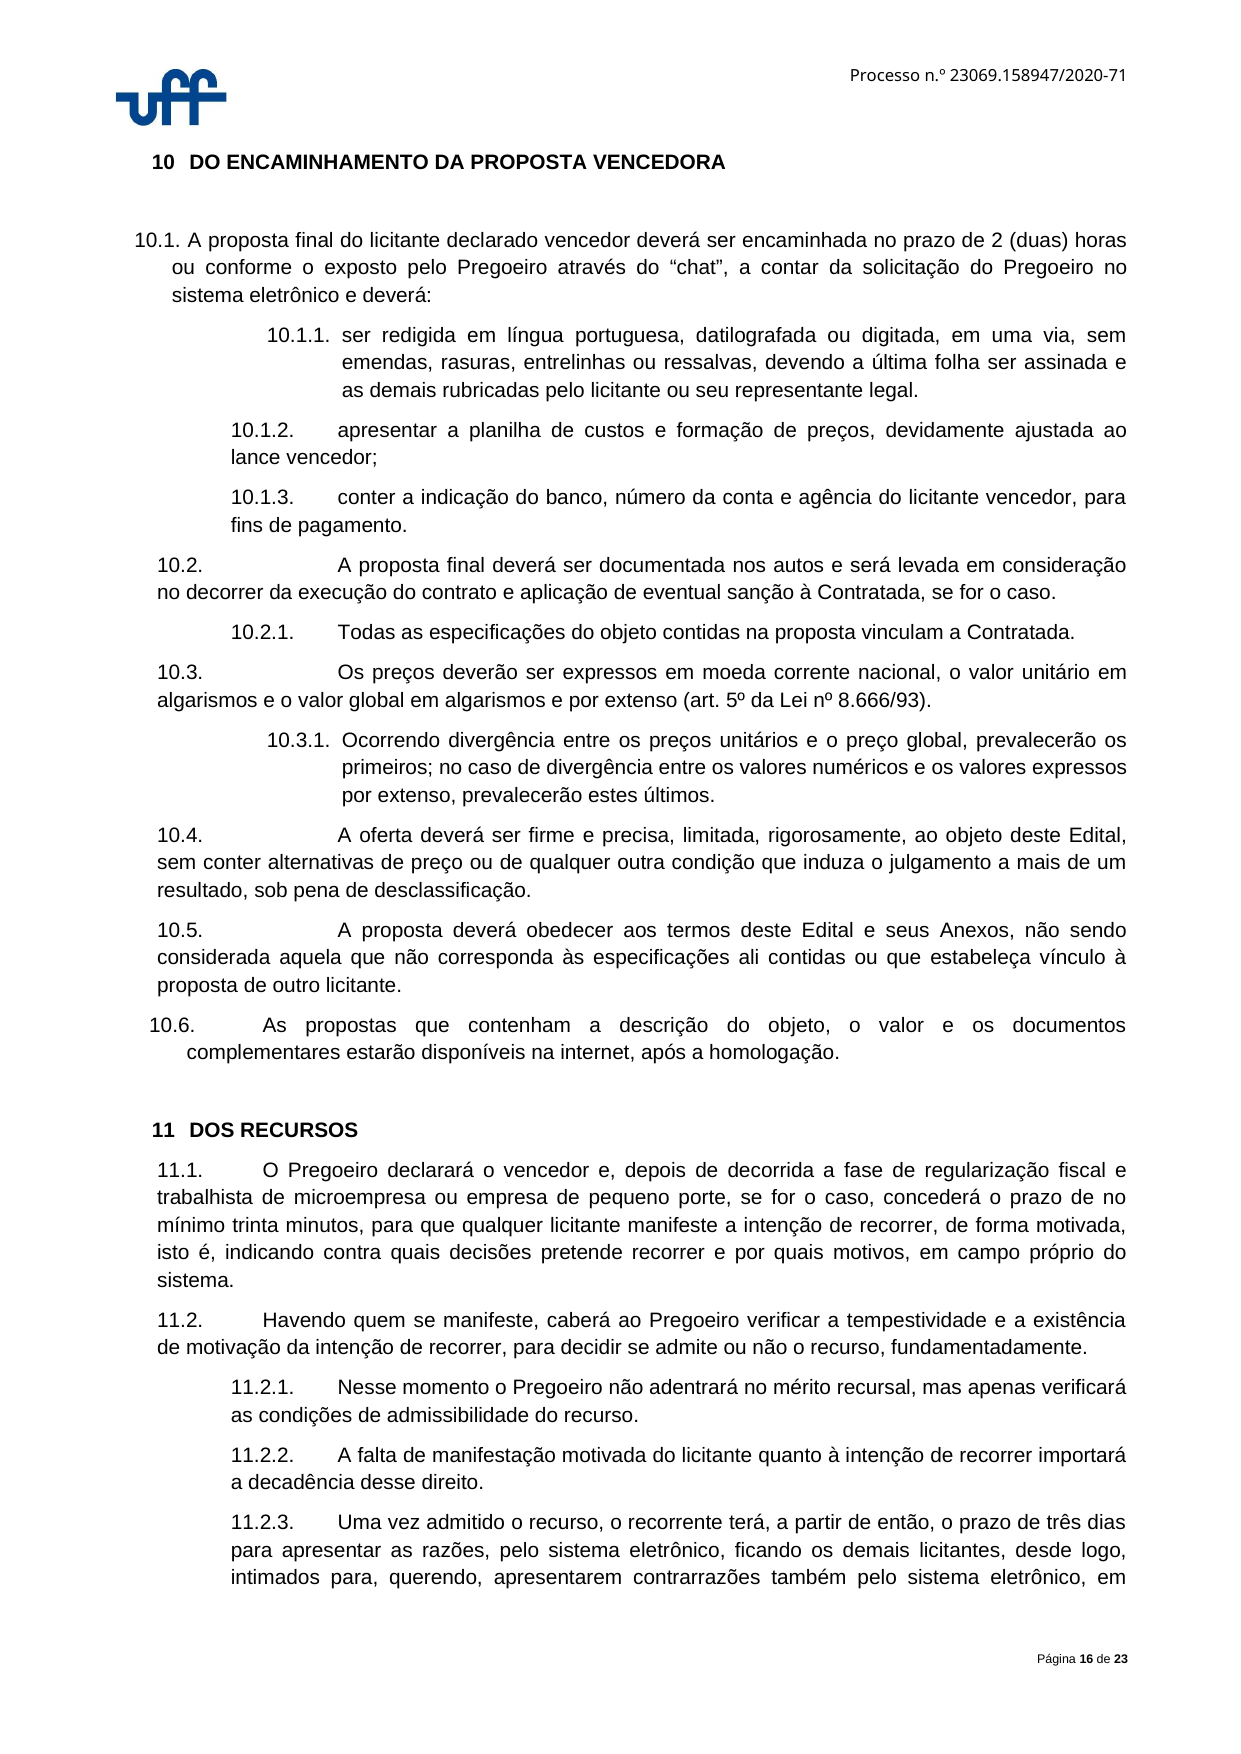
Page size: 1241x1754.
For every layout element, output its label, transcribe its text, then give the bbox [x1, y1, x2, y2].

list Todas as especificações do objeto contidas na proposta vinculam a Contratada. [231, 620, 1128, 644]
list A proposta final deverá ser documentada nos autos e será levada em consideração no decorrer da execução do contrato e aplicação de eventual sanção à Contratada, se for o caso. [157, 552, 1128, 604]
list Ocorrendo divergência entre os preços unitários e o preço global, prevalecerão os primeiros; no caso de divergência entre os valores numéricos e os valores expressos por extenso, prevalecerão estes últimos. [267, 727, 1128, 806]
list O Pregoeiro declarará o vencedor e, depois de decorrida a fase de regularização fiscal e trabalhista de microempresa ou empresa de pequeno porte, se for o caso, concederá o prazo de no mínimo trinta minutos, para que qualquer licitante manifeste a intenção de recorrer, de forma motivada, isto é, indicando contra quais decisões pretende recorrer e por quais motivos, em campo próprio do sistema. [157, 1157, 1128, 1291]
list Havendo quem se manifeste, caberá ao Pregoeiro verificar a tempestividade e a existência de motivação da intenção de recorrer, para decidir se admite ou não o recurso, fundamentadamente. [157, 1307, 1128, 1359]
list A oferta deverá ser firme e precisa, limitada, rigorosamente, ao objeto deste Edital, sem conter alternativas de preço ou de qualquer outra condição que induza o julgamento a mais de um resultado, sob pena de desclassificação. [157, 822, 1128, 901]
list As propostas que contenham a descrição do objeto, o valor e os documentos complementares estarão disponíveis na internet, após a homologação. [149, 1012, 1128, 1064]
picture [114, 69, 227, 131]
list apresentar a planilha de custos e formação de preços, devidamente ajustada ao lance vencedor; [231, 417, 1128, 469]
list A falta de manifestação motivada do licitante quanto à intenção de recorrer importará a decadência desse direito. [231, 1442, 1128, 1494]
list DO ENCAMINHAMENTO DA PROPOSTA VENCEDORA [152, 150, 1129, 174]
list A proposta deverá obedecer aos termos deste Edital e seus Anexos, não sendo considerada aquela que não corresponda às especificações ali contidas ou que estabeleça vínculo à proposta de outro licitante. [157, 917, 1128, 996]
list Os preços deverão ser expressos em moeda corrente nacional, o valor unitário em algarismos e o valor global em algarismos e por extenso (art. 5º da Lei nº 8.666/93). [157, 660, 1128, 711]
list A proposta final do licitante declarado vencedor deverá ser encaminhada no prazo de 2 (duas) horas ou conforme o exposto pelo Pregoeiro através do “chat”, a contar da solicitação do Pregoeiro no sistema eletrônico e deverá: [134, 227, 1129, 306]
list DOS RECURSOS [152, 1117, 1129, 1141]
list conter a indicação do banco, número da conta e agência do licitante vencedor, para fins de pagamento. [231, 485, 1128, 536]
list ser redigida em língua portuguesa, datilografada ou digitada, em uma via, sem emendas, rasuras, entrelinhas ou ressalvas, devendo a última folha ser assinada e as demais rubricadas pelo licitante ou seu representante legal. [267, 322, 1128, 401]
list Nesse momento o Pregoeiro não adentrará no mérito recursal, mas apenas verificará as condições de admissibilidade do recurso. [231, 1375, 1128, 1426]
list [231, 1510, 1128, 1589]
